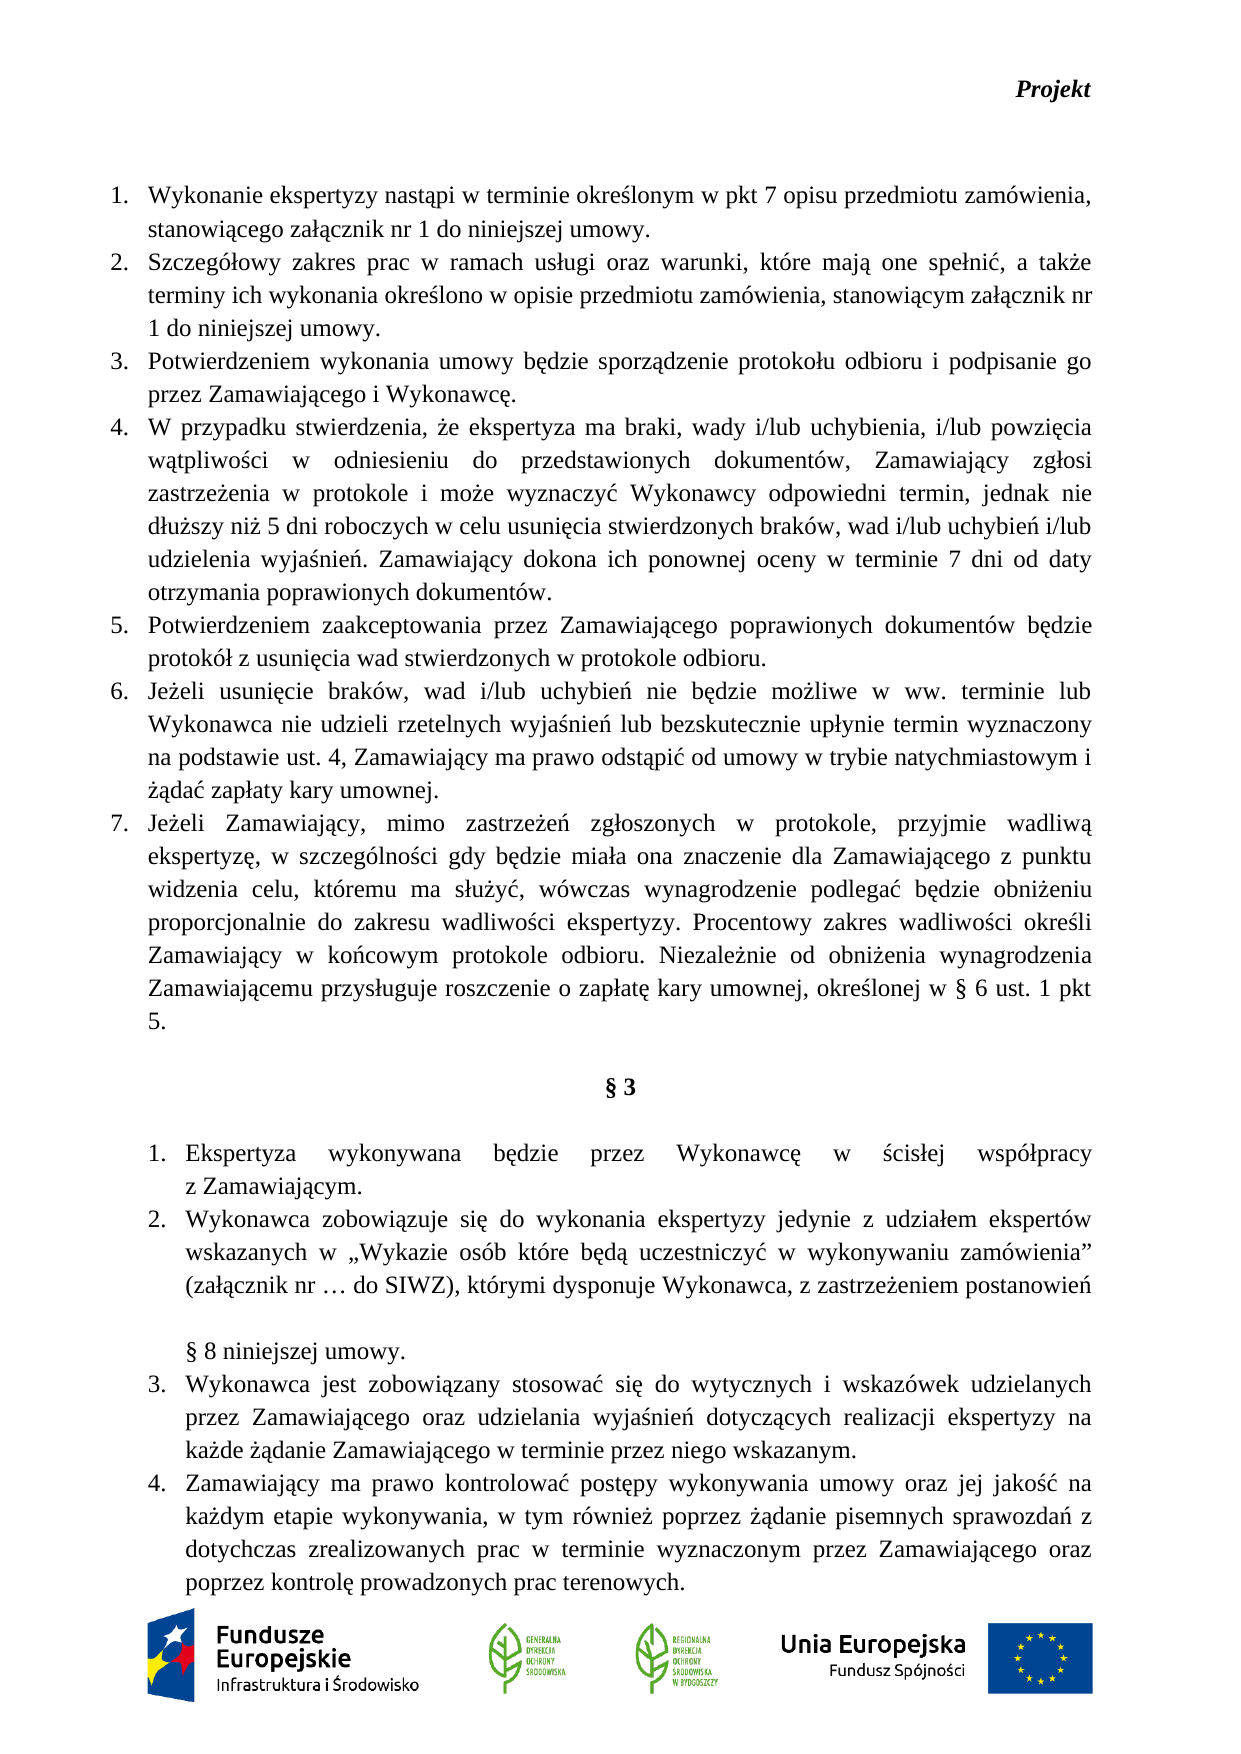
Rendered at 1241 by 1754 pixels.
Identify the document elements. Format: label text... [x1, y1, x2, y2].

list Jeżeli Zamawiający, mimo zastrzeżeń zgłoszonych w protokole, przyjmie wadliwą ekspertyzę, w szczególności gdy będzie miała ona znaczenie dla Zamawiającego z punktu widzenia celu, któremu ma służyć, wówczas wynagrodzenie podlegać będzie obniżeniu proporcjonalnie do zakresu wadliwości ekspertyzy. Procentowy zakres wadliwości określi Zamawiający w końcowym protokole odbioru. Niezależnie od obniżenia wynagrodzenia Zamawiającemu przysługuje roszczenie o zapłatę kary umownej, określonej w § 6 ust. 1 pkt 5. [110, 808, 1093, 1035]
list Wykonawca jest zobowiązany stosować się do wytycznych i wskazówek udzielanych przez Zamawiającego oraz udzielania wyjaśnień dotyczących realizacji ekspertyzy na każde żądanie Zamawiającego w terminie przez niego wskazanym. [148, 1369, 1093, 1464]
text § 3 [148, 1072, 1093, 1101]
list Wykonanie ekspertyzy nastąpi w terminie określonym w pkt 7 opisu przedmiotu zamówienia, stanowiącego załącznik nr 1 do niniejszej umowy. [110, 181, 1093, 242]
list Jeżeli usunięcie braków, wad i/lub uchybień nie będzie możliwe w ww. terminie lub Wykonawca nie udzieli rzetelnych wyjaśnień lub bezskutecznie upłynie termin wyznaczony na podstawie ust. 4, Zamawiający ma prawo odstąpić od umowy w trybie natychmiastowym i żądać zapłaty kary umownej. [110, 676, 1093, 804]
list Ekspertyza wykonywana będzie przez Wykonawcę w ścisłej współpracy z Zamawiającym. [148, 1138, 1093, 1200]
picture [147, 1608, 1093, 1702]
list W przypadku stwierdzenia, że ekspertyza ma braki, wady i/lub uchybienia, i/lub powzięcia wątpliwości w odniesieniu do przedstawionych dokumentów, Zamawiający zgłosi zastrzeżenia w protokole i może wyznaczyć Wykonawcy odpowiedni termin, jednak nie dłuższy niż 5 dni roboczych w celu usunięcia stwierdzonych braków, wad i/lub uchybień i/lub udzielenia wyjaśnień. Zamawiający dokona ich ponownej oceny w terminie 7 dni od daty otrzymania poprawionych dokumentów. [110, 412, 1093, 606]
list Szczegółowy zakres prac w ramach usługi oraz warunki, które mają one spełnić, a także terminy ich wykonania określono w opisie przedmiotu zamówienia, stanowiącym załącznik nr 1 do niniejszej umowy. [110, 247, 1093, 341]
list Potwierdzeniem wykonania umowy będzie sporządzenie protokołu odbioru i podpisanie go przez Zamawiającego i Wykonawcę. [110, 346, 1093, 407]
list Potwierdzeniem zaakceptowania przez Zamawiającego poprawionych dokumentów będzie protokół z usunięcia wad stwierdzonych w protokole odbioru. [110, 610, 1093, 672]
list Zamawiający ma prawo kontrolować postępy wykonywania umowy oraz jej jakość na każdym etapie wykonywania, w tym również poprzez żądanie pisemnych sprawozdań z dotychczas zrealizowanych prac w terminie wyznaczonym przez Zamawiającego oraz poprzez kontrolę prowadzonych prac terenowych. [148, 1468, 1093, 1596]
list Wykonawca zobowiązuje się do wykonania ekspertyzy jedynie z udziałem ekspertów wskazanych w „Wykazie osób które będą uczestniczyć w wykonywaniu zamówienia” (załącznik nr … do SIWZ), którymi dysponuje Wykonawca, z zastrzeżeniem postanowień § 8 niniejszej umowy. [148, 1204, 1093, 1365]
